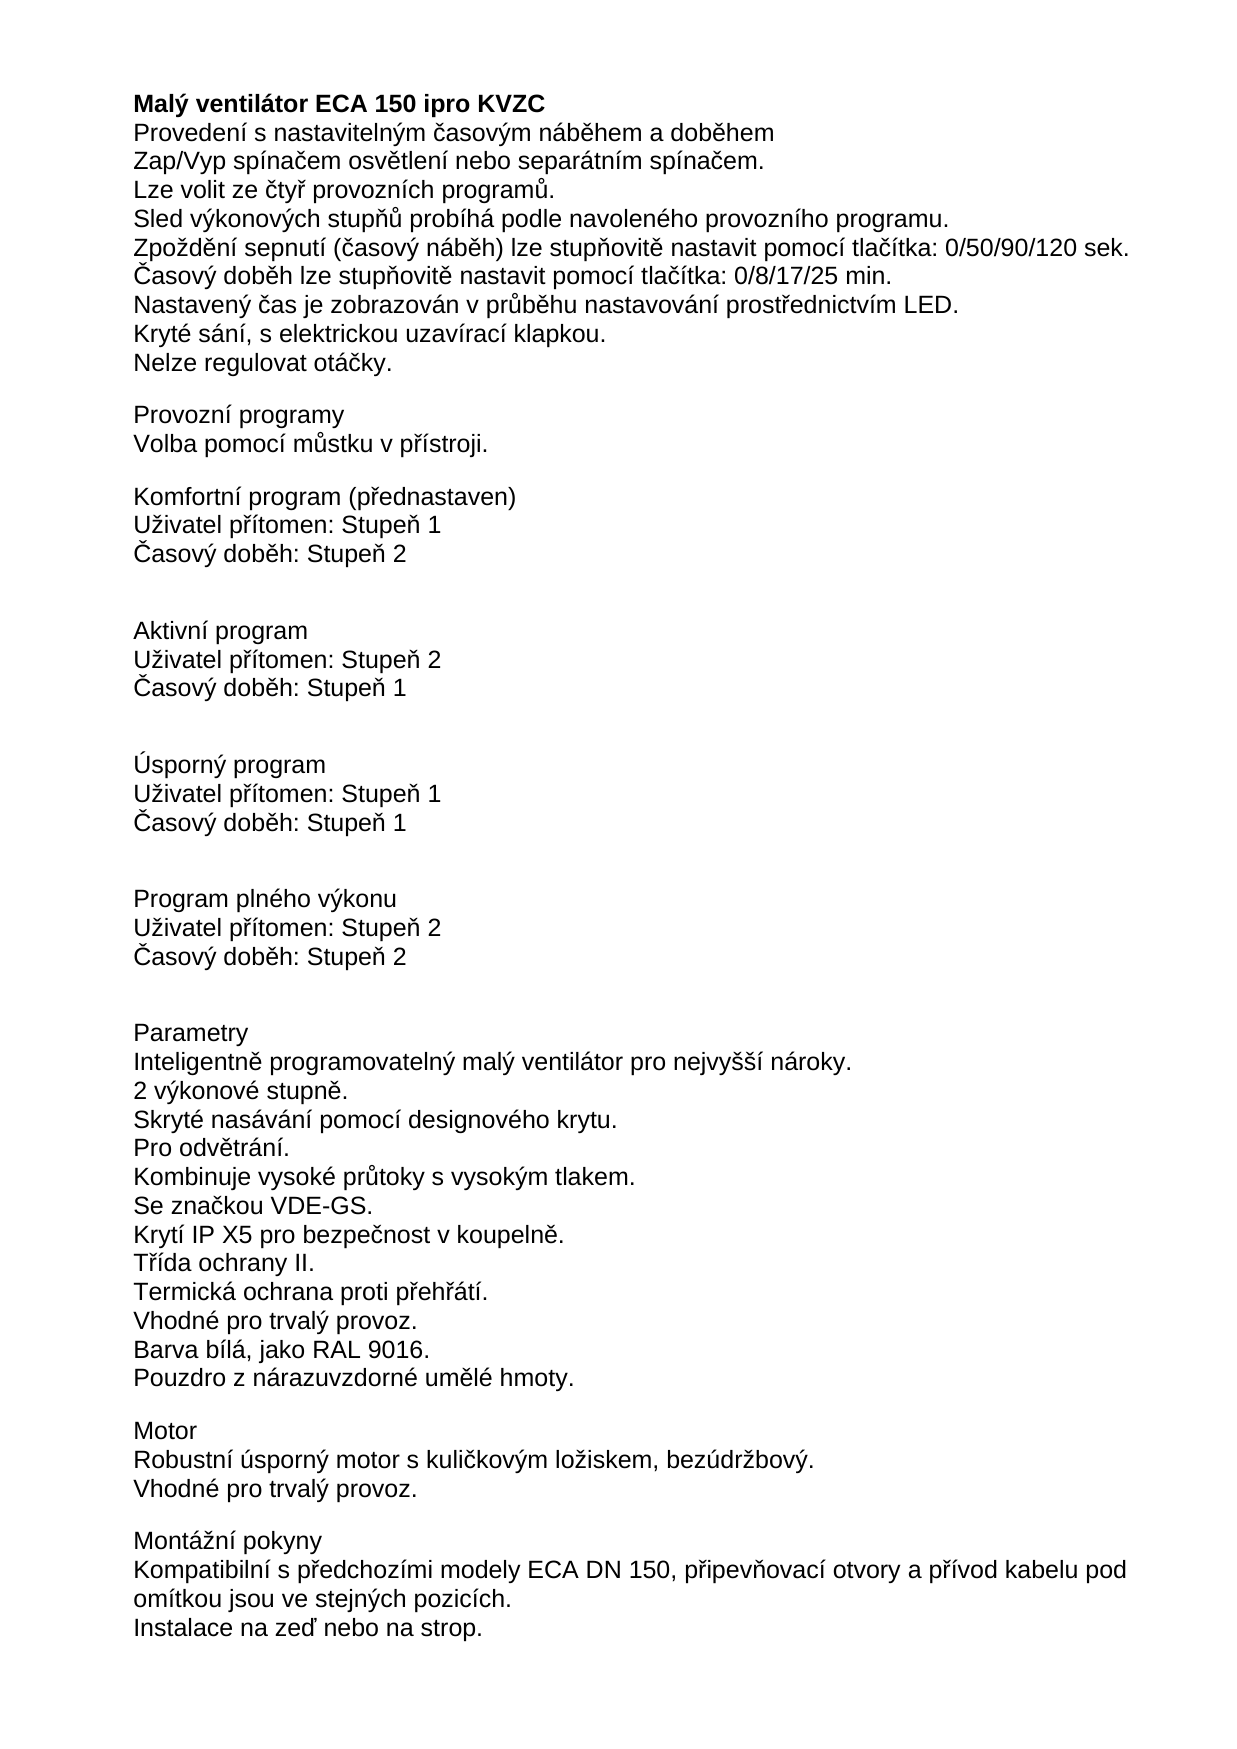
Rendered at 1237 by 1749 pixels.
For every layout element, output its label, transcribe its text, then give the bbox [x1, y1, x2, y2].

text Nelze regulovat otáčky. [133, 347, 1148, 376]
text Uživatel přítomen: Stupeň 2 [133, 913, 1148, 942]
text 2 výkonové stupně. [133, 1076, 1148, 1104]
text Robustní úsporný motor s kuličkovým ložiskem, bezúdržbový. [133, 1445, 1148, 1473]
text Barva bílá, jako RAL 9016. [133, 1334, 1148, 1363]
text Sled výkonových stupňů probíhá podle navoleného provozního programu. [133, 204, 1148, 232]
text Aktivní program [133, 616, 1148, 644]
text Krytí IP X5 pro bezpečnost v koupelně. [133, 1219, 1148, 1248]
text Časový doběh: Stupeň 1 [133, 807, 1148, 836]
text Inteligentně programovatelný malý ventilátor pro nejvyšší nároky. [133, 1047, 1148, 1076]
text Parametry [133, 1018, 1148, 1047]
text Lze volit ze čtyř provozních programů. [133, 175, 1148, 204]
text Časový doběh: Stupeň 1 [133, 673, 1148, 702]
text Kompatibilní s předchozími modely ECA DN 150, připevňovací otvory a přívod kabelu pod omítkou jsou ve stejných pozicích. [133, 1555, 1148, 1612]
text Malý ventilátor ECA 150 ipro KVZC [133, 89, 1148, 117]
text Kombinuje vysoké průtoky s vysokým tlakem. [133, 1162, 1148, 1191]
text Provozní programy [133, 400, 1148, 429]
text Termická ochrana proti přehřátí. [133, 1277, 1148, 1306]
text Skryté nasávání pomocí designového krytu. [133, 1104, 1148, 1133]
text Se značkou VDE-GS. [133, 1191, 1148, 1219]
text Uživatel přítomen: Stupeň 1 [133, 779, 1148, 807]
text Třída ochrany II. [133, 1248, 1148, 1277]
text Uživatel přítomen: Stupeň 1 [133, 510, 1148, 539]
text Pro odvětrání. [133, 1133, 1148, 1162]
text Úsporný program [133, 750, 1148, 779]
text Vhodné pro trvalý provoz. [133, 1473, 1148, 1502]
text Komfortní program (přednastaven) [133, 482, 1148, 510]
text Instalace na zeď nebo na strop. [133, 1612, 1148, 1641]
text Provedení s nastavitelným časovým náběhem a doběhem [133, 117, 1148, 146]
text Vhodné pro trvalý provoz. [133, 1306, 1148, 1334]
text Pouzdro z nárazuvzdorné umělé hmoty. [133, 1363, 1148, 1392]
text Motor [133, 1416, 1148, 1445]
text Montážní pokyny [133, 1526, 1148, 1555]
text Nastavený čas je zobrazován v průběhu nastavování prostřednictvím LED. [133, 290, 1148, 319]
text Zap/Vyp spínačem osvětlení nebo separátním spínačem. [133, 146, 1148, 175]
text Časový doběh: Stupeň 2 [133, 539, 1148, 568]
text Uživatel přítomen: Stupeň 2 [133, 644, 1148, 673]
text Kryté sání, s elektrickou uzavírací klapkou. [133, 319, 1148, 347]
text Volba pomocí můstku v přístroji. [133, 429, 1148, 458]
text Zpoždění sepnutí (časový náběh) lze stupňovitě nastavit pomocí tlačítka: 0/50/90/120 sek. [133, 232, 1148, 261]
text Časový doběh: Stupeň 2 [133, 942, 1148, 970]
text Časový doběh lze stupňovitě nastavit pomocí tlačítka: 0/8/17/25 min. [133, 261, 1148, 290]
text Program plného výkonu [133, 884, 1148, 913]
